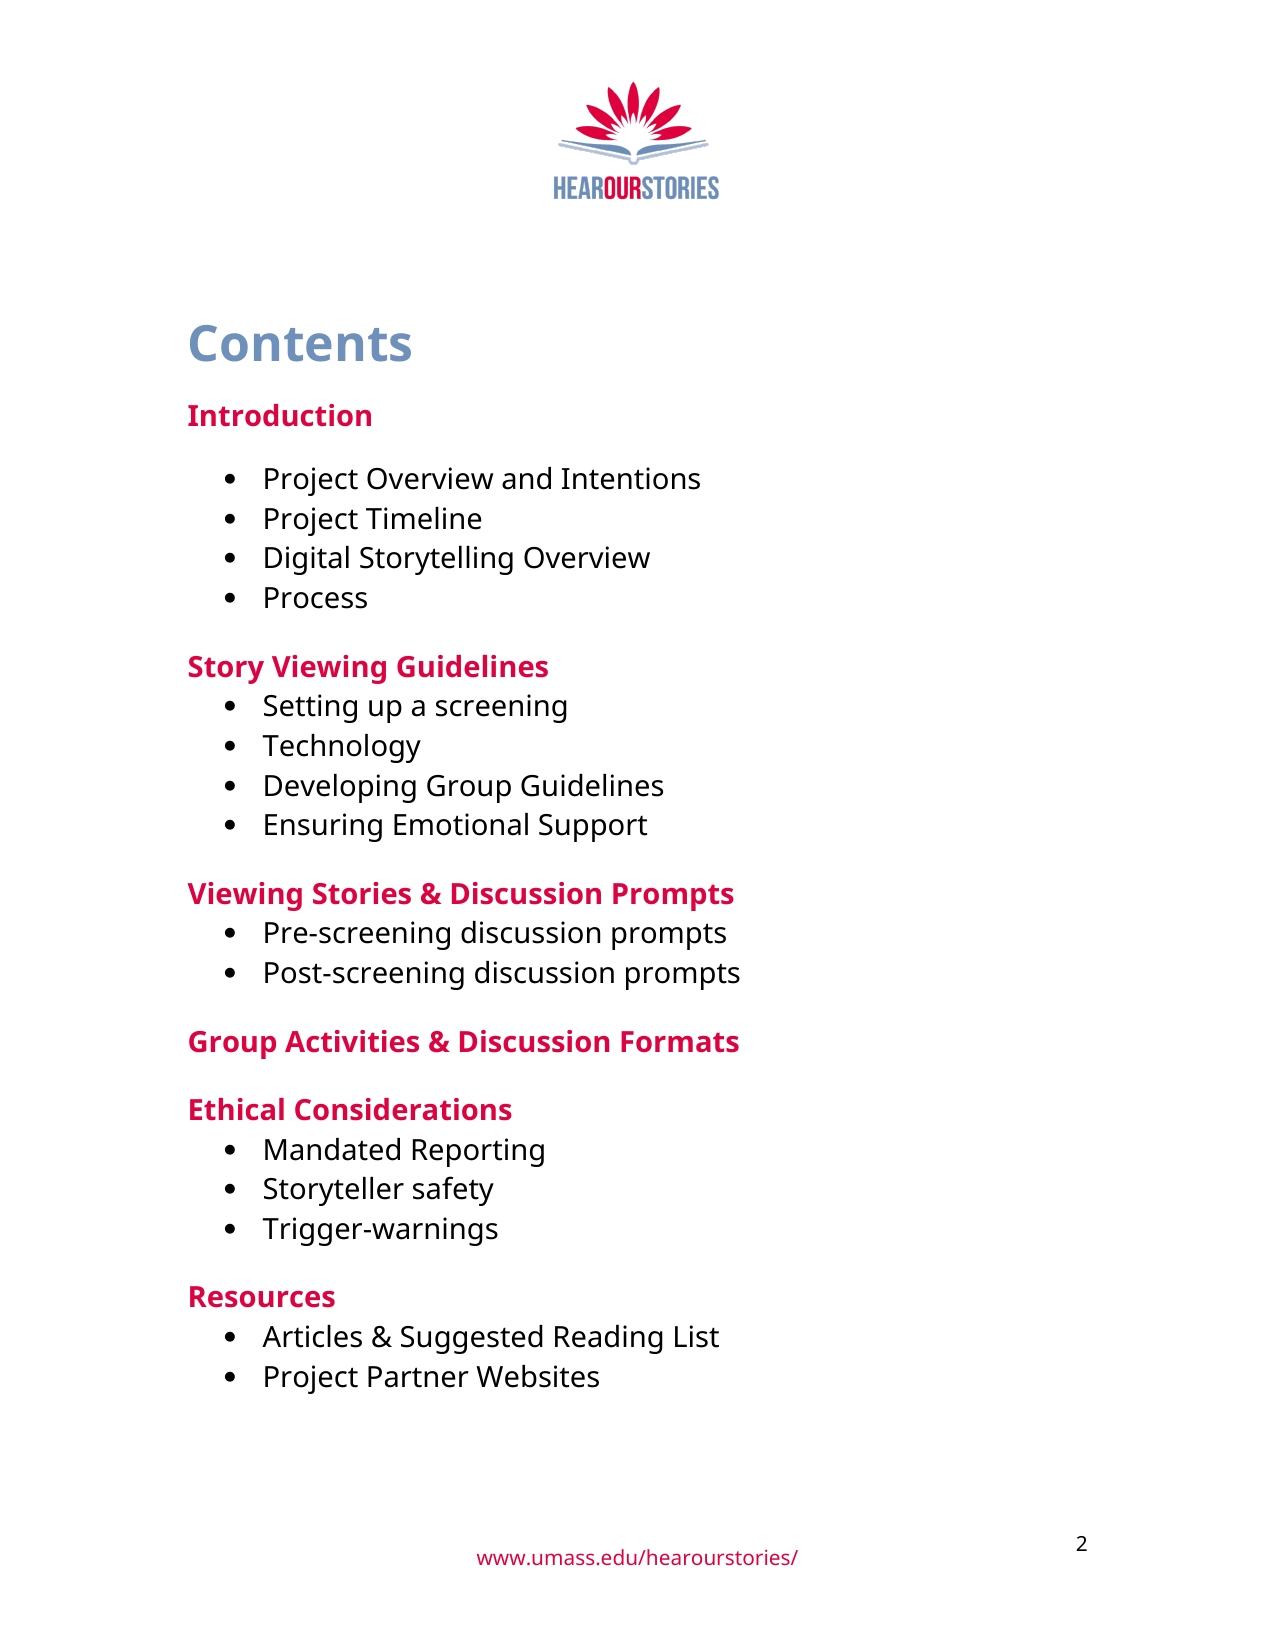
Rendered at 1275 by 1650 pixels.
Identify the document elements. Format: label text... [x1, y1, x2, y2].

text Viewing Stories & Discussion Prompts [187, 873, 1087, 913]
list Articles & Suggested Reading List [225, 1316, 1087, 1356]
text Ethical Considerations [187, 1089, 1087, 1129]
list Ensuring Emotional Support [225, 804, 1087, 844]
list Mandated Reporting [225, 1129, 1087, 1169]
list Process [225, 577, 1087, 617]
list Project Overview and Intentions [225, 458, 1087, 498]
text Group Activities & Discussion Formats [187, 1021, 1087, 1061]
list Post-screening discussion prompts [225, 952, 1087, 992]
list Project Partner Websites [225, 1356, 1087, 1396]
text Introduction [187, 400, 1087, 433]
list Developing Group Guidelines [225, 765, 1087, 804]
list Trigger-warnings [225, 1208, 1087, 1248]
list Digital Storytelling Overview [225, 538, 1087, 577]
text Story Viewing Guidelines [187, 646, 1087, 686]
text Contents [187, 308, 1087, 375]
list Project Timeline [225, 498, 1087, 538]
text Resources [187, 1277, 1087, 1316]
list Technology [225, 725, 1087, 765]
list Setting up a screening [225, 686, 1087, 725]
list Storyteller safety [225, 1169, 1087, 1208]
picture [549, 75, 726, 218]
list Pre-screening discussion prompts [225, 913, 1087, 952]
